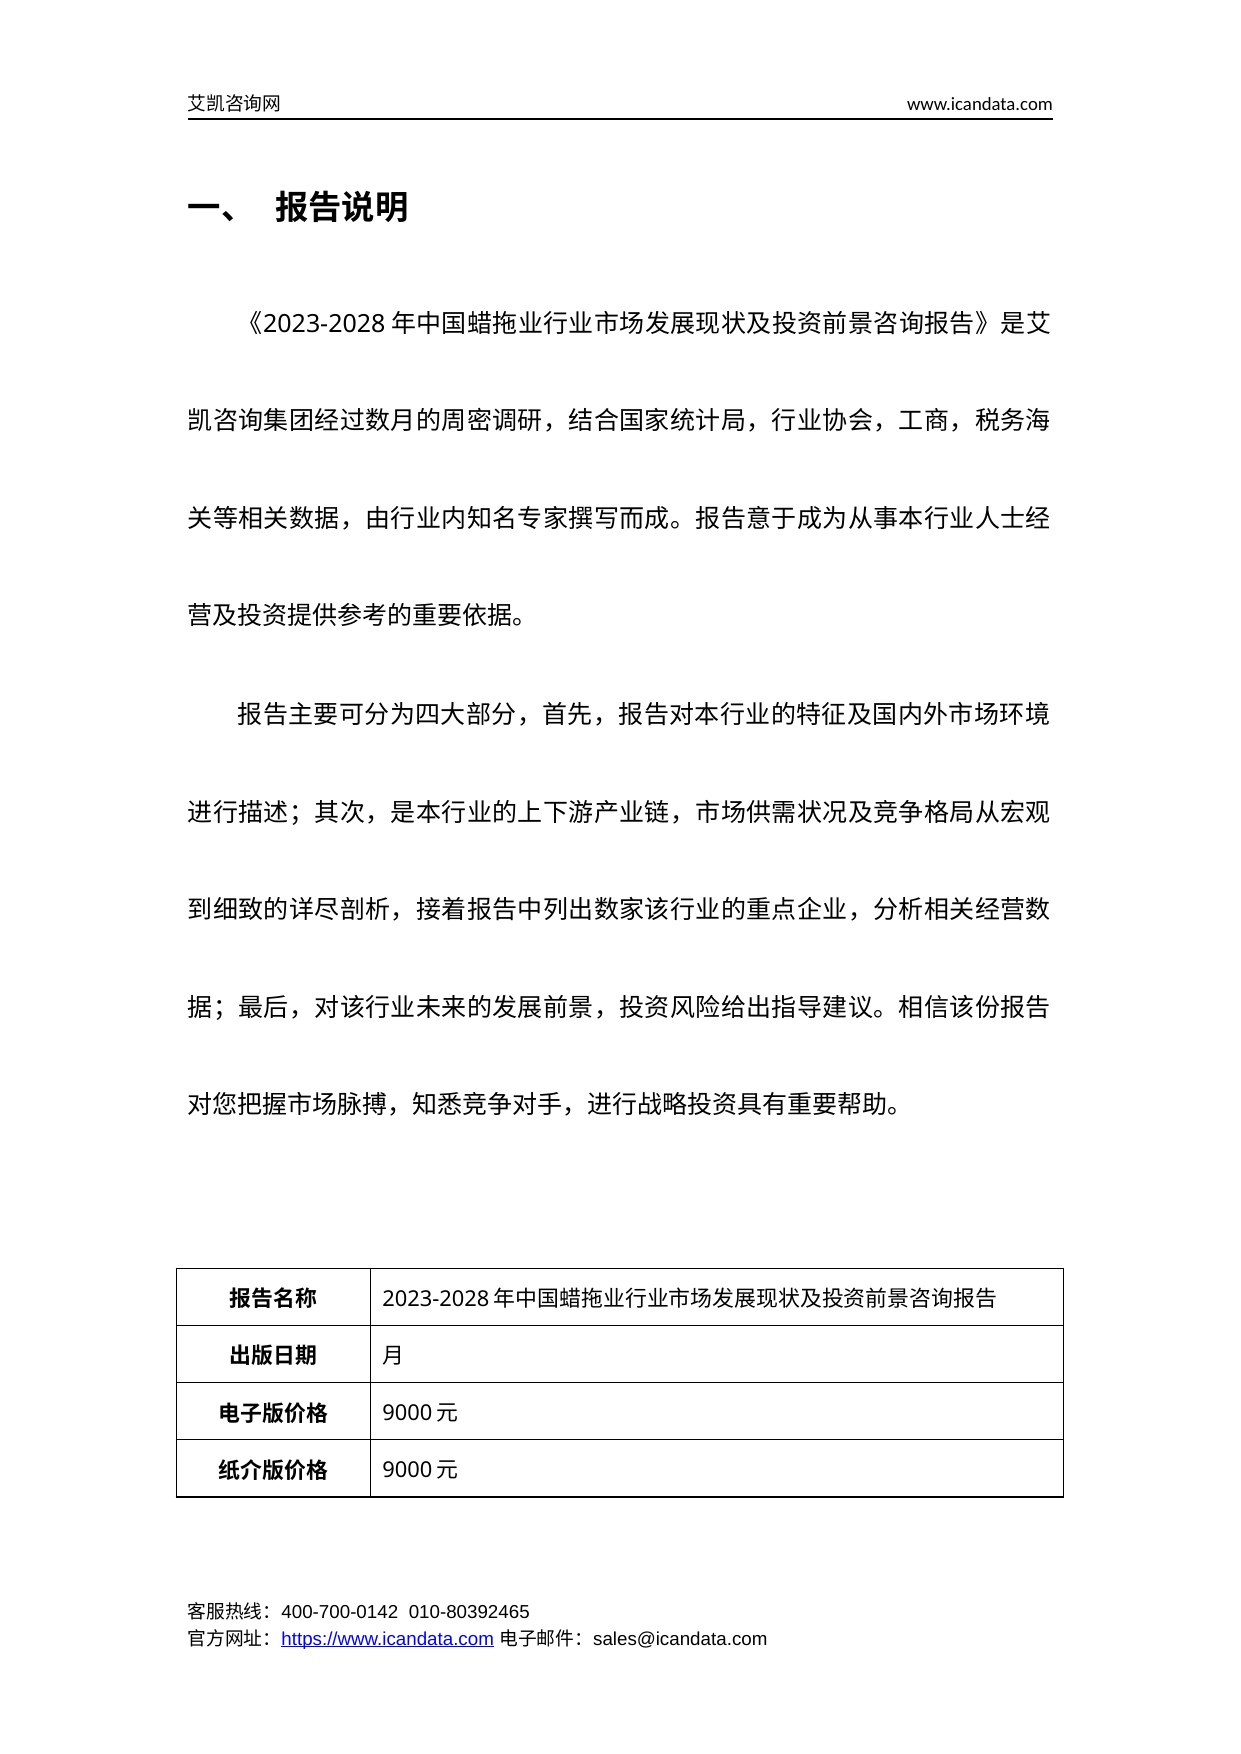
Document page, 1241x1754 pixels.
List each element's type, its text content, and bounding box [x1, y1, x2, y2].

table_cell 纸介版价格 [177, 1440, 370, 1496]
text 报告主要可分为四大部分，首先，报告对本行业的特征及国内外市场环境进行描述；其次，是本行业的上下游产业链，市场供需状况及竞争格局从宏观到细致的详尽剖析，接着报告中列出数家该行业的重点企业，分析相关经营数据；最后，对该行业未来的发展前景，投资风险给出指导建议。相信该份报告对您把握市场脉搏，知悉竞争对手，进行战略投资具有重要帮助。 [187, 681, 1053, 1136]
table_cell 电子版价格 [177, 1383, 370, 1439]
text 《2023-2028年中国蜡拖业行业市场发展现状及投资前景咨询报告》是艾凯咨询集团经过数月的周密调研，结合国家统计局，行业协会，工商，税务海关等相关数据，由行业内知名专家撰写而成。报告意于成为从事本行业人士经营及投资提供参考的重要依据。 [187, 289, 1053, 646]
table_cell 9000元 [371, 1440, 1063, 1496]
table_cell 月 [371, 1326, 1063, 1382]
table_header 报告名称 [177, 1269, 370, 1325]
table_cell 9000元 [371, 1383, 1063, 1439]
table_cell 出版日期 [177, 1326, 370, 1382]
subtitle 报告说明 [187, 172, 1053, 237]
table_header 2023-2028年中国蜡拖业行业市场发展现状及投资前景咨询报告 [371, 1269, 1063, 1325]
